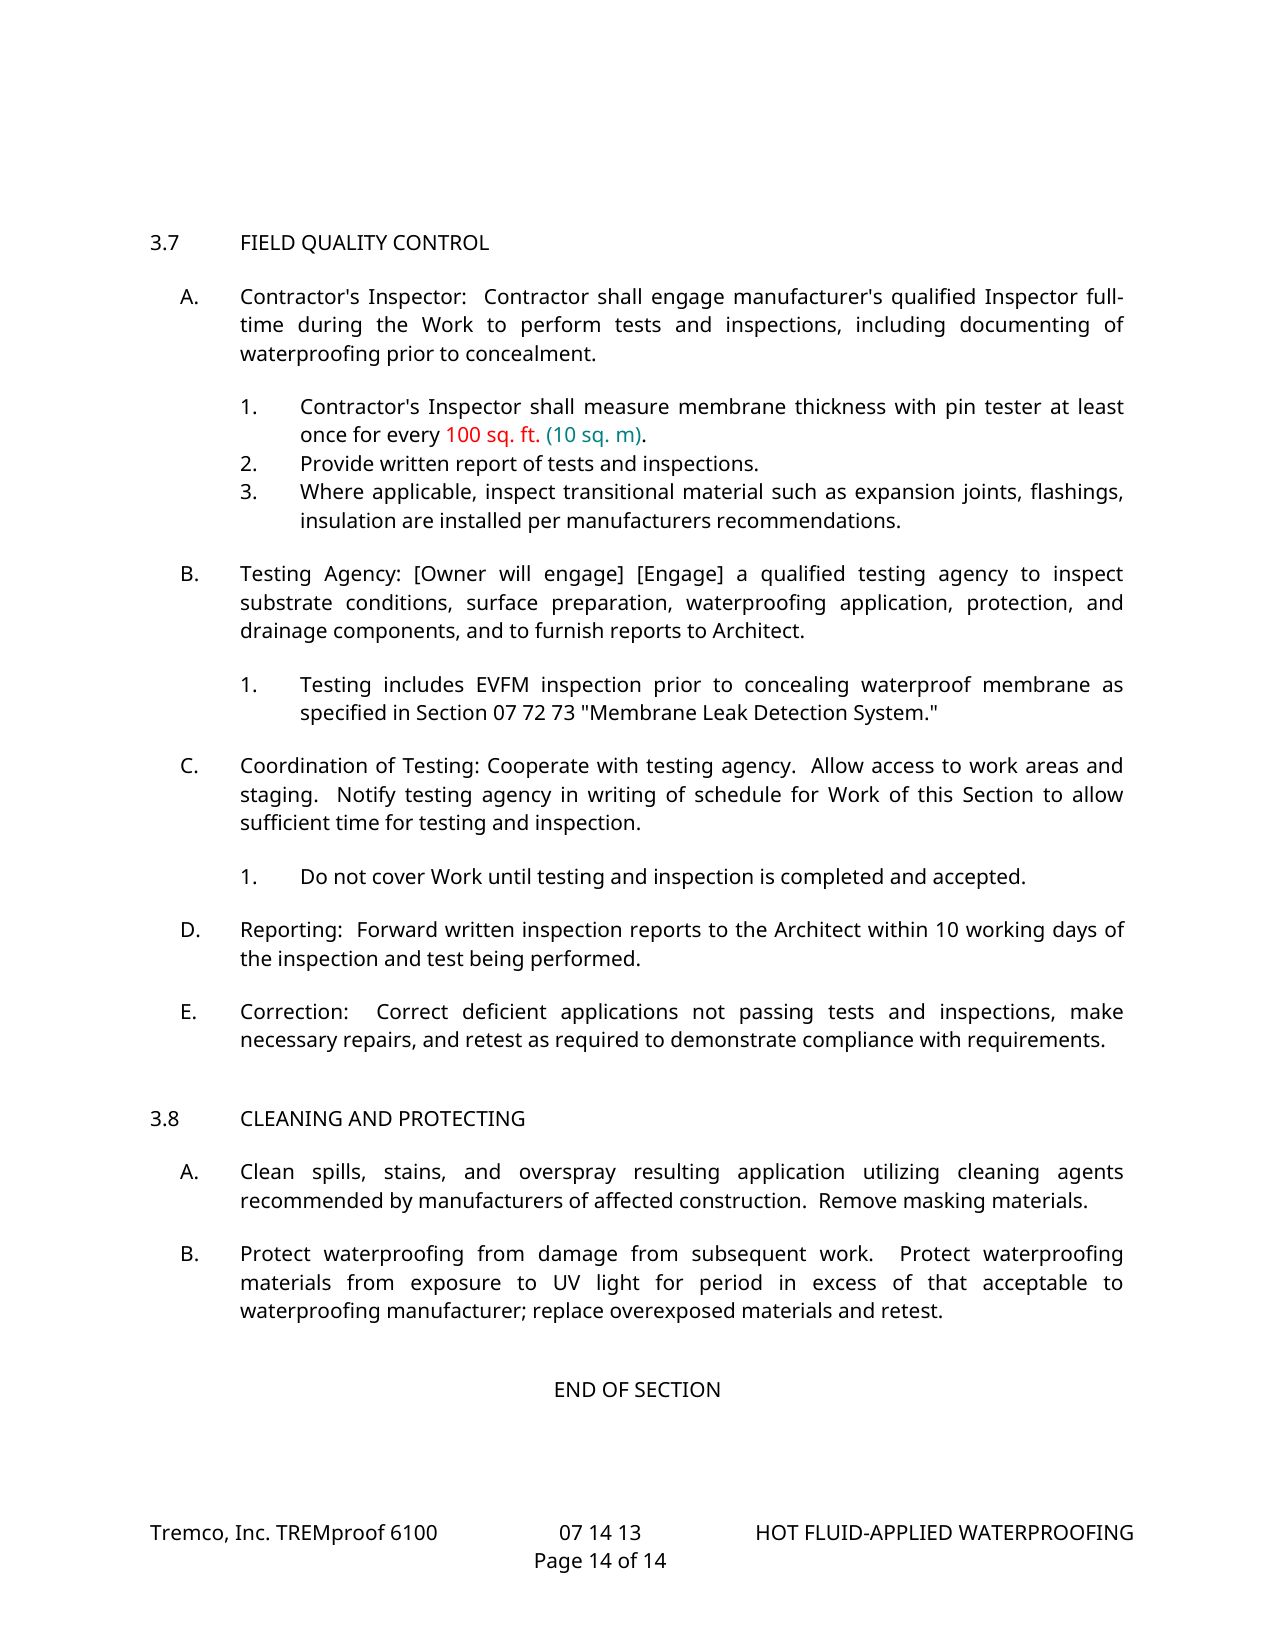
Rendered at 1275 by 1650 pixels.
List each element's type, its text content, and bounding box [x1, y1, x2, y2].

text Testing includes EVFM inspection prior to concealing waterproof membrane as specified in Section 07 72 73 "Membrane Leak Detection System." [240, 670, 1125, 727]
text Testing Agency: [Owner will engage] [Engage] a qualified testing agency to inspect substrate conditions, surface preparation, waterproofing application, protection, and drainage components, and to furnish reports to Architect. [180, 559, 1125, 645]
text Reporting: Forward written inspection reports to the Architect within 10 working days of the inspection and test being performed. [180, 915, 1125, 972]
text FIELD QUALITY CONTROL [150, 228, 1125, 257]
text CLEANING AND PROTECTING [150, 1104, 1125, 1132]
text Do not cover Work until testing and inspection is completed and accepted. [240, 862, 1125, 890]
text Provide written report of tests and inspections. [240, 449, 1125, 477]
text Coordination of Testing: Cooperate with testing agency. Allow access to work areas and staging. Notify testing agency in writing of schedule for Work of this Section to allow sufficient time for testing and inspection. [180, 752, 1125, 837]
text Where applicable, inspect transitional material such as expansion joints, flashings, insulation are installed per manufacturers recommendations. [240, 477, 1125, 534]
text Correction: Correct deficient applications not passing tests and inspections, make necessary repairs, and retest as required to demonstrate compliance with requirements. [180, 997, 1125, 1054]
text END OF SECTION [150, 1375, 1125, 1403]
text Contractor's Inspector: Contractor shall engage manufacturer's qualified Inspector full-time during the Work to perform tests and inspections, including documenting of waterproofing prior to concealment. [180, 282, 1125, 367]
text Contractor's Inspector shall measure membrane thickness with pin tester at least once for every 100 sq. ft. (10 sq. m). [240, 392, 1125, 449]
text Clean spills, stains, and overspray resulting application utilizing cleaning agents recommended by manufacturers of affected construction. Remove masking materials. [180, 1157, 1125, 1214]
text Protect waterproofing from damage from subsequent work. Protect waterproofing materials from exposure to UV light for period in excess of that acceptable to waterproofing manufacturer; replace overexposed materials and retest. [180, 1239, 1125, 1325]
